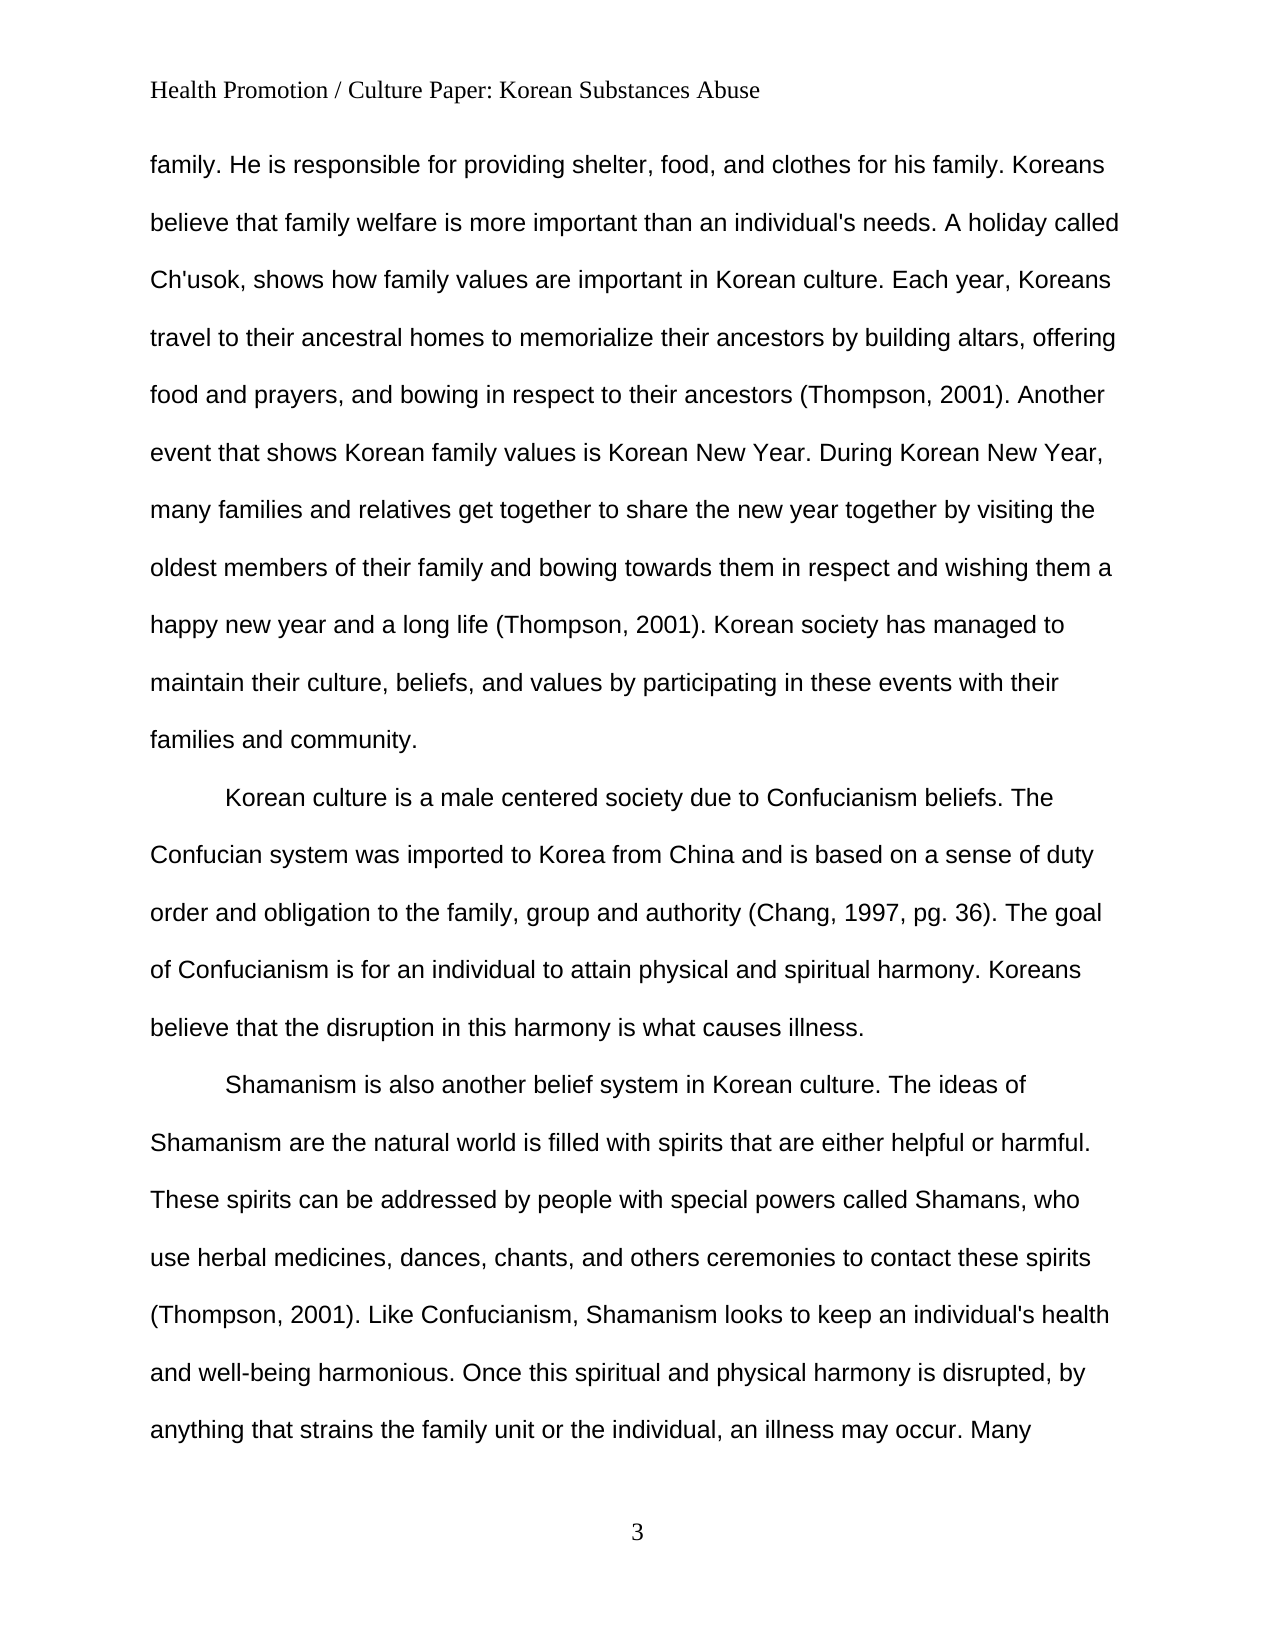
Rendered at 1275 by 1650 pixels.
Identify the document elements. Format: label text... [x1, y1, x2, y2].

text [150, 150, 1125, 754]
text Korean culture is a male centered society due to Confucianism beliefs. The Confucian system was imported to Korea from China and is based on a sense of duty order and obligation to the family, group and authority (Chang, 1997, pg. 36). The goal of Confucianism is for an individual to attain physical and spiritual harmony. Koreans believe that the disruption in this harmony is what causes illness. [150, 782, 1125, 1041]
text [150, 1070, 1125, 1444]
